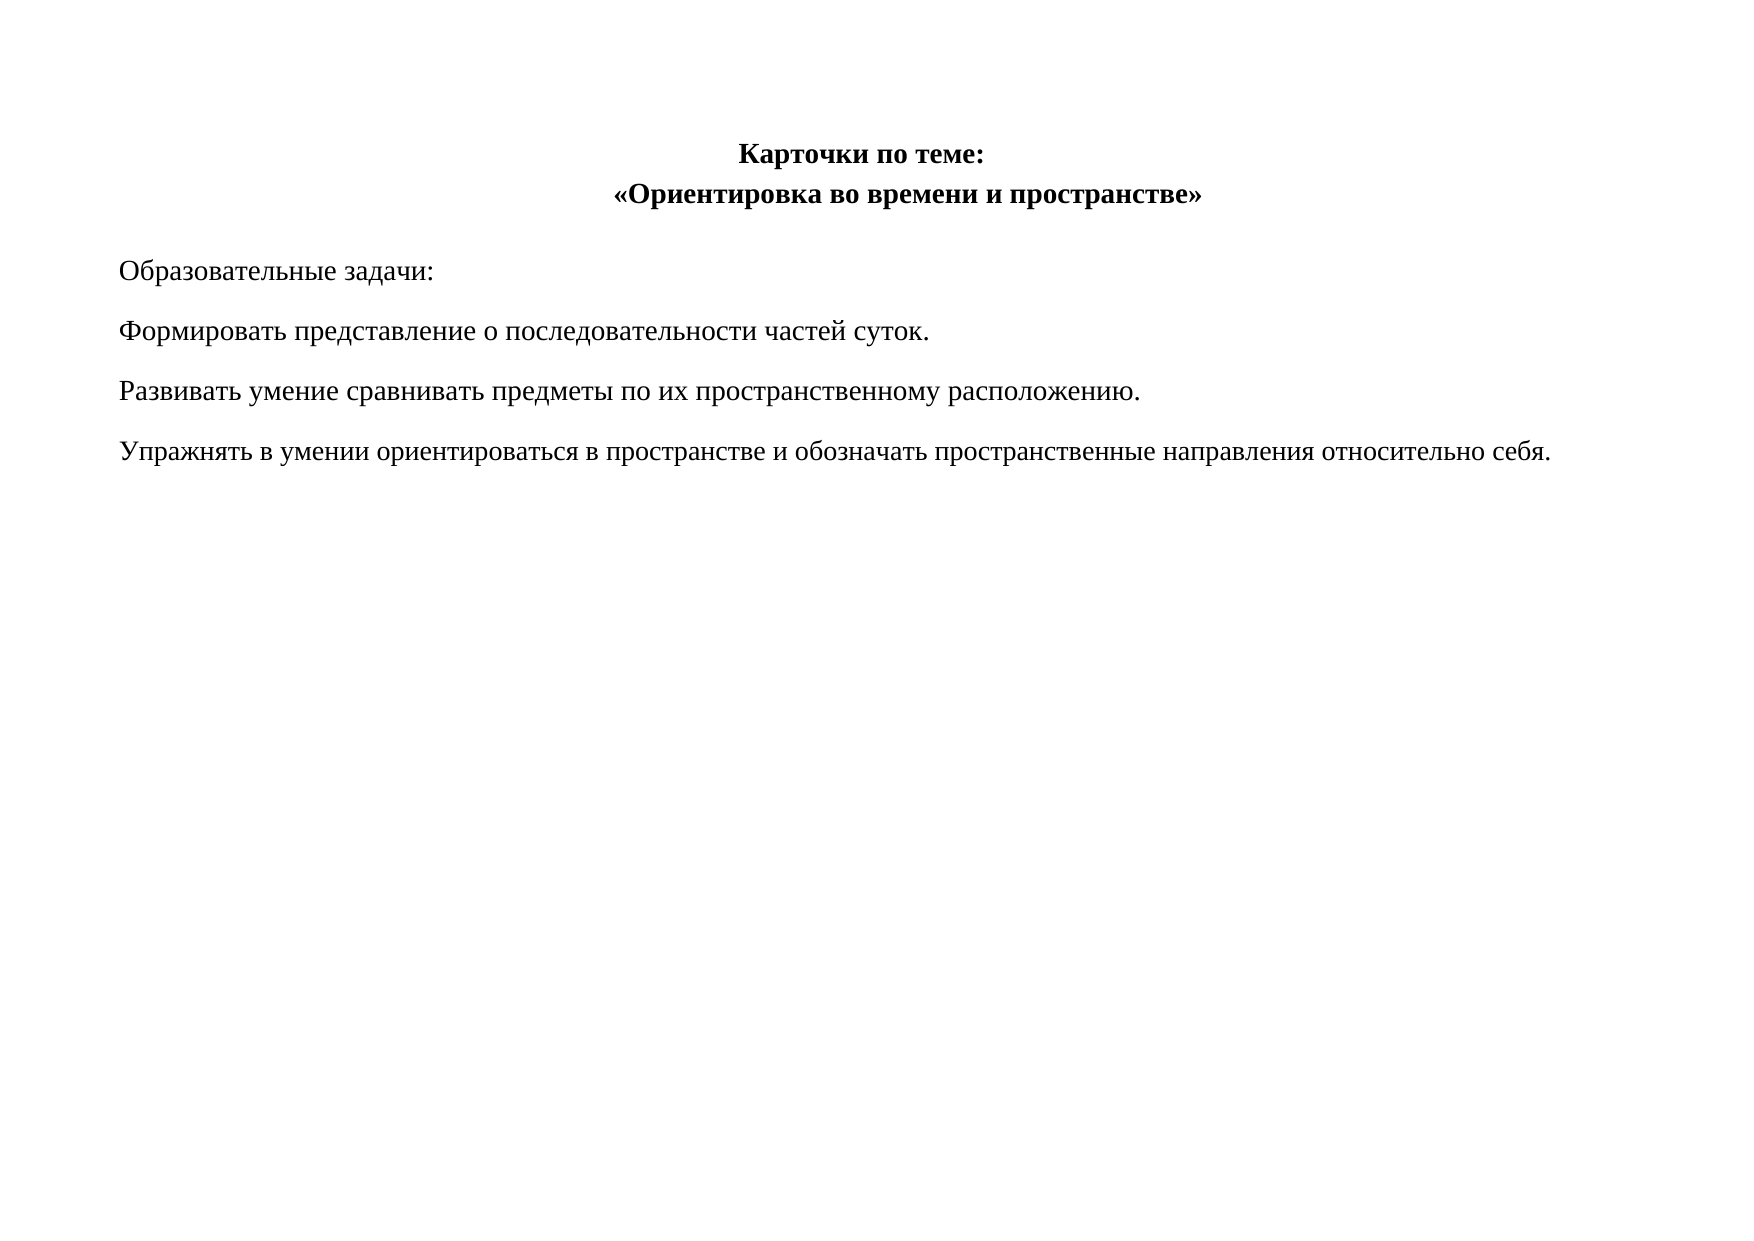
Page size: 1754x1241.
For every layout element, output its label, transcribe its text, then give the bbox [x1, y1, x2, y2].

text Формировать представление о последовательности частей суток. [119, 313, 1710, 347]
text Упражнять в умении ориентироваться в пространстве и обозначать пространственные направления относительно себя. [119, 434, 1710, 467]
subtitle Карточки по теме: [611, 136, 1112, 170]
text «Ориентировка во времени и пространстве» [106, 176, 1710, 209]
text Образовательные задачи: [119, 253, 1710, 286]
text Развивать умение сравнивать предметы по их пространственному расположению. [119, 373, 1710, 406]
